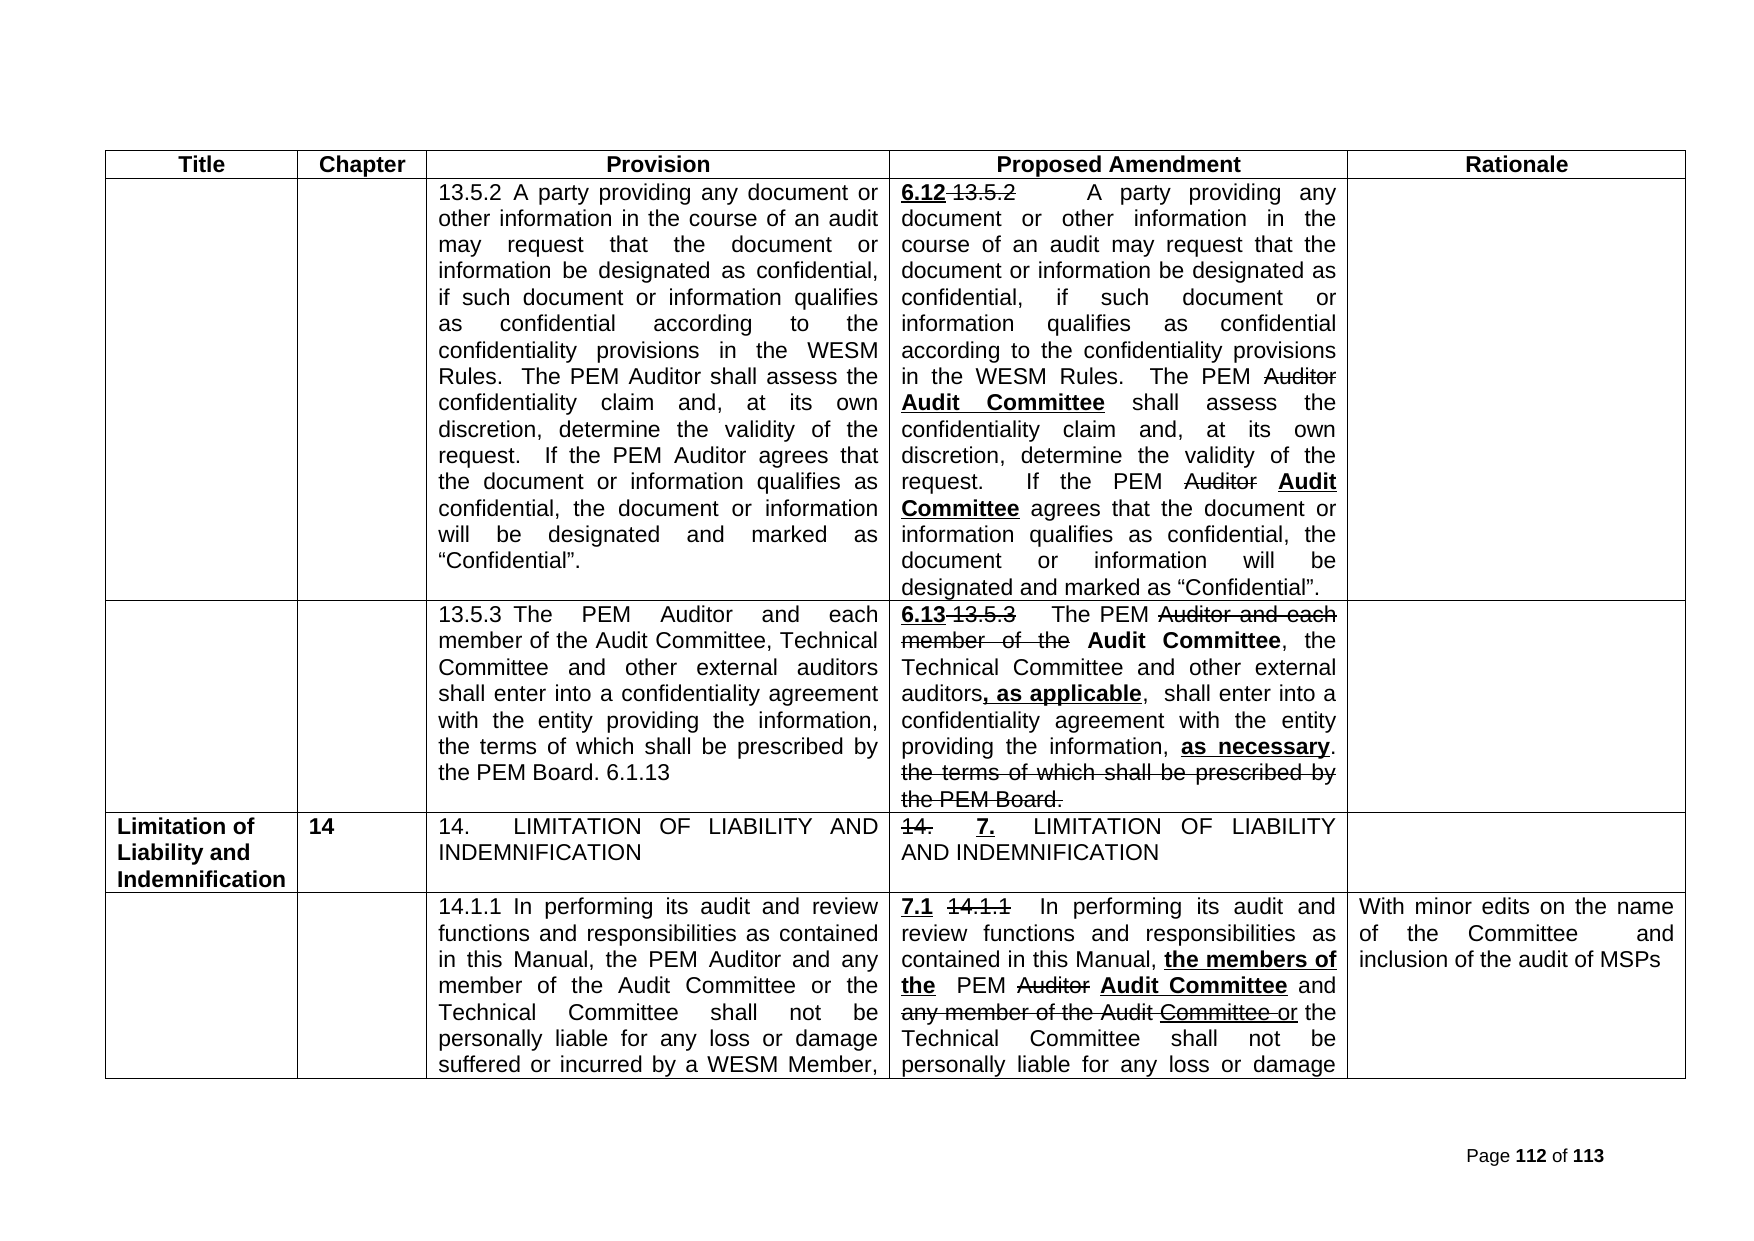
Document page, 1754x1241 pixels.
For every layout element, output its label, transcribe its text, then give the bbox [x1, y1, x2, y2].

table_header Provision [427, 151, 889, 177]
table_header Rationale [1348, 151, 1685, 177]
table_cell 14. LIMITATION OF LIABILITY AND INDEMNIFICATION [427, 813, 889, 892]
table_cell 13.5.3 The PEM Auditor and each member of the Audit Committee, Technical Committee and other external auditors shall enter into a confidentiality agreement with the entity providing the information, the terms of which shall be prescribed by the PEM Board. 6.1.13 [427, 601, 889, 812]
table_header Chapter [298, 151, 426, 177]
table_cell 6.13 13.5.3 The PEM Auditor and each member of the Audit Committee, the Technical Committee and other external auditors, as applicable, shall enter into a confidentiality agreement with the entity providing the information, as necessary. the terms of which shall be prescribed by the PEM Board. [890, 601, 1347, 812]
table_cell [106, 893, 297, 1078]
table_header Proposed Amendment [890, 151, 1347, 177]
table_cell [106, 179, 297, 600]
table_cell 14 [298, 813, 426, 892]
table_header Title [106, 151, 297, 177]
table_cell 6.12 13.5.2 A party providing any document or other information in the course of an audit may request that the document or information be designated as confidential, if such document or information qualifies as confidential according to the confidentiality provisions in the WESM Rules. The PEM Auditor Audit Committee shall assess the confidentiality claim and, at its own discretion, determine the validity of the request. If the PEM Auditor Audit Committee agrees that the document or information qualifies as confidential, the document or information will be designated and marked as “Confidential”. [890, 179, 1347, 600]
table_cell [1348, 813, 1685, 892]
table_cell [298, 601, 426, 812]
table_cell 14. 7. LIMITATION OF LIABILITY AND INDEMNIFICATION [890, 813, 1347, 892]
table_cell 13.5.2 A party providing any document or other information in the course of an audit may request that the document or information be designated as confidential, if such document or information qualifies as confidential according to the confidentiality provisions in the WESM Rules. The PEM Auditor shall assess the confidentiality claim and, at its own discretion, determine the validity of the request. If the PEM Auditor agrees that the document or information qualifies as confidential, the document or information will be designated and marked as “Confidential”. [427, 179, 889, 600]
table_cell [1348, 893, 1685, 1078]
table_cell [106, 601, 297, 812]
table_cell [427, 893, 889, 1078]
table_cell [298, 179, 426, 600]
table_cell [1348, 601, 1685, 812]
table_cell [298, 893, 426, 1078]
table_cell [890, 893, 1347, 1078]
table_cell [1348, 179, 1685, 600]
table_cell Limitation of Liability and Indemnification [106, 813, 297, 892]
